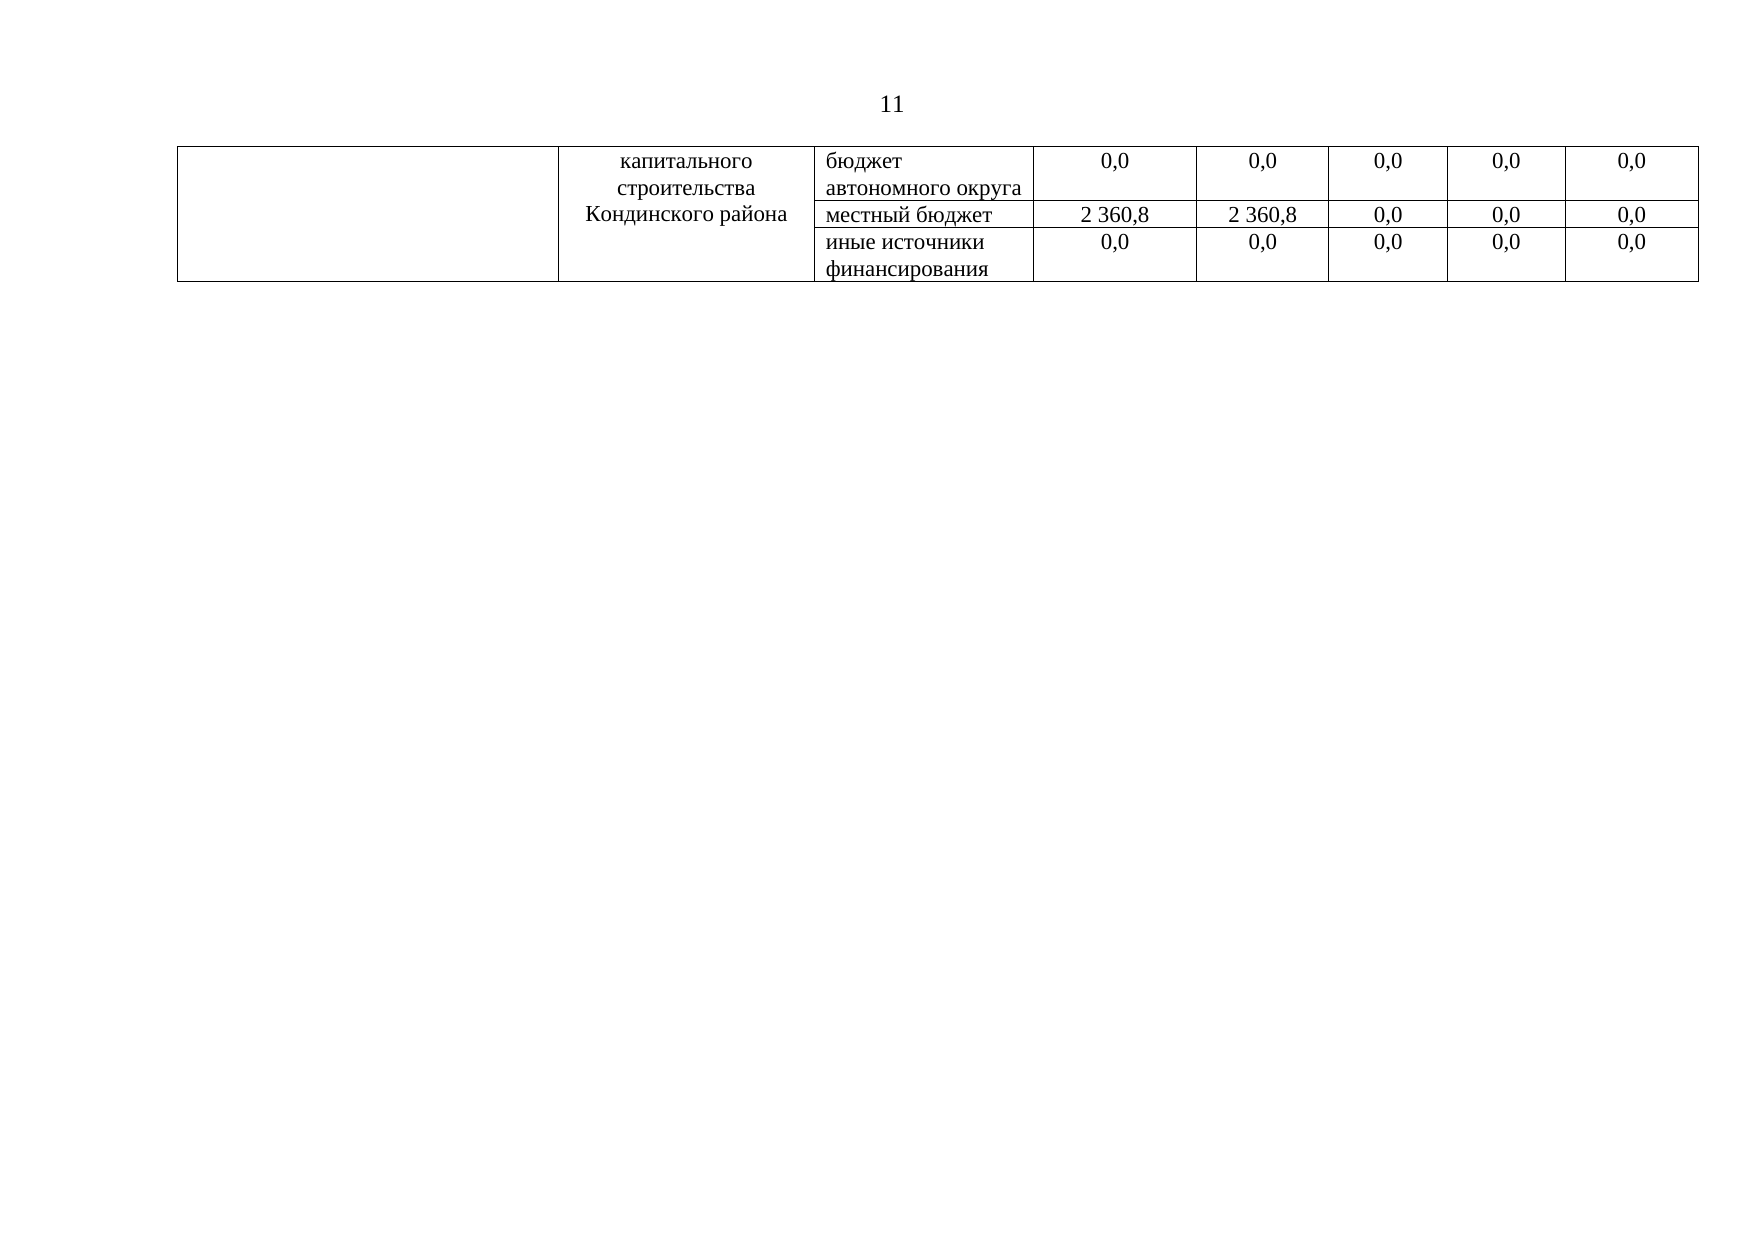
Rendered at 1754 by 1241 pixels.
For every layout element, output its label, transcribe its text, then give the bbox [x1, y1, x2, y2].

table_cell 0,0 [1329, 147, 1447, 200]
table_cell 0,0 [1448, 147, 1565, 200]
table_cell 2 360,8 [1197, 201, 1328, 227]
table_cell иные источники финансирования [815, 228, 1033, 281]
table_cell местный бюджет [815, 201, 1033, 227]
table_cell 0,0 [1329, 201, 1447, 227]
table_cell 0,0 [1034, 147, 1196, 200]
table_cell 0,0 [1448, 201, 1565, 227]
table_cell бюджет автономного округа [815, 147, 1033, 200]
table_cell 2 360,8 [1034, 201, 1196, 227]
table_cell 0,0 [1329, 228, 1447, 281]
table_cell 0,0 [1034, 228, 1196, 281]
table_cell 0,0 [1566, 147, 1698, 200]
table_cell 0,0 [1566, 201, 1698, 227]
table_cell 0,0 [1566, 228, 1698, 281]
table_cell 0,0 [1448, 228, 1565, 281]
table_cell 0,0 [1197, 147, 1328, 200]
table_cell 0,0 [1197, 228, 1328, 281]
